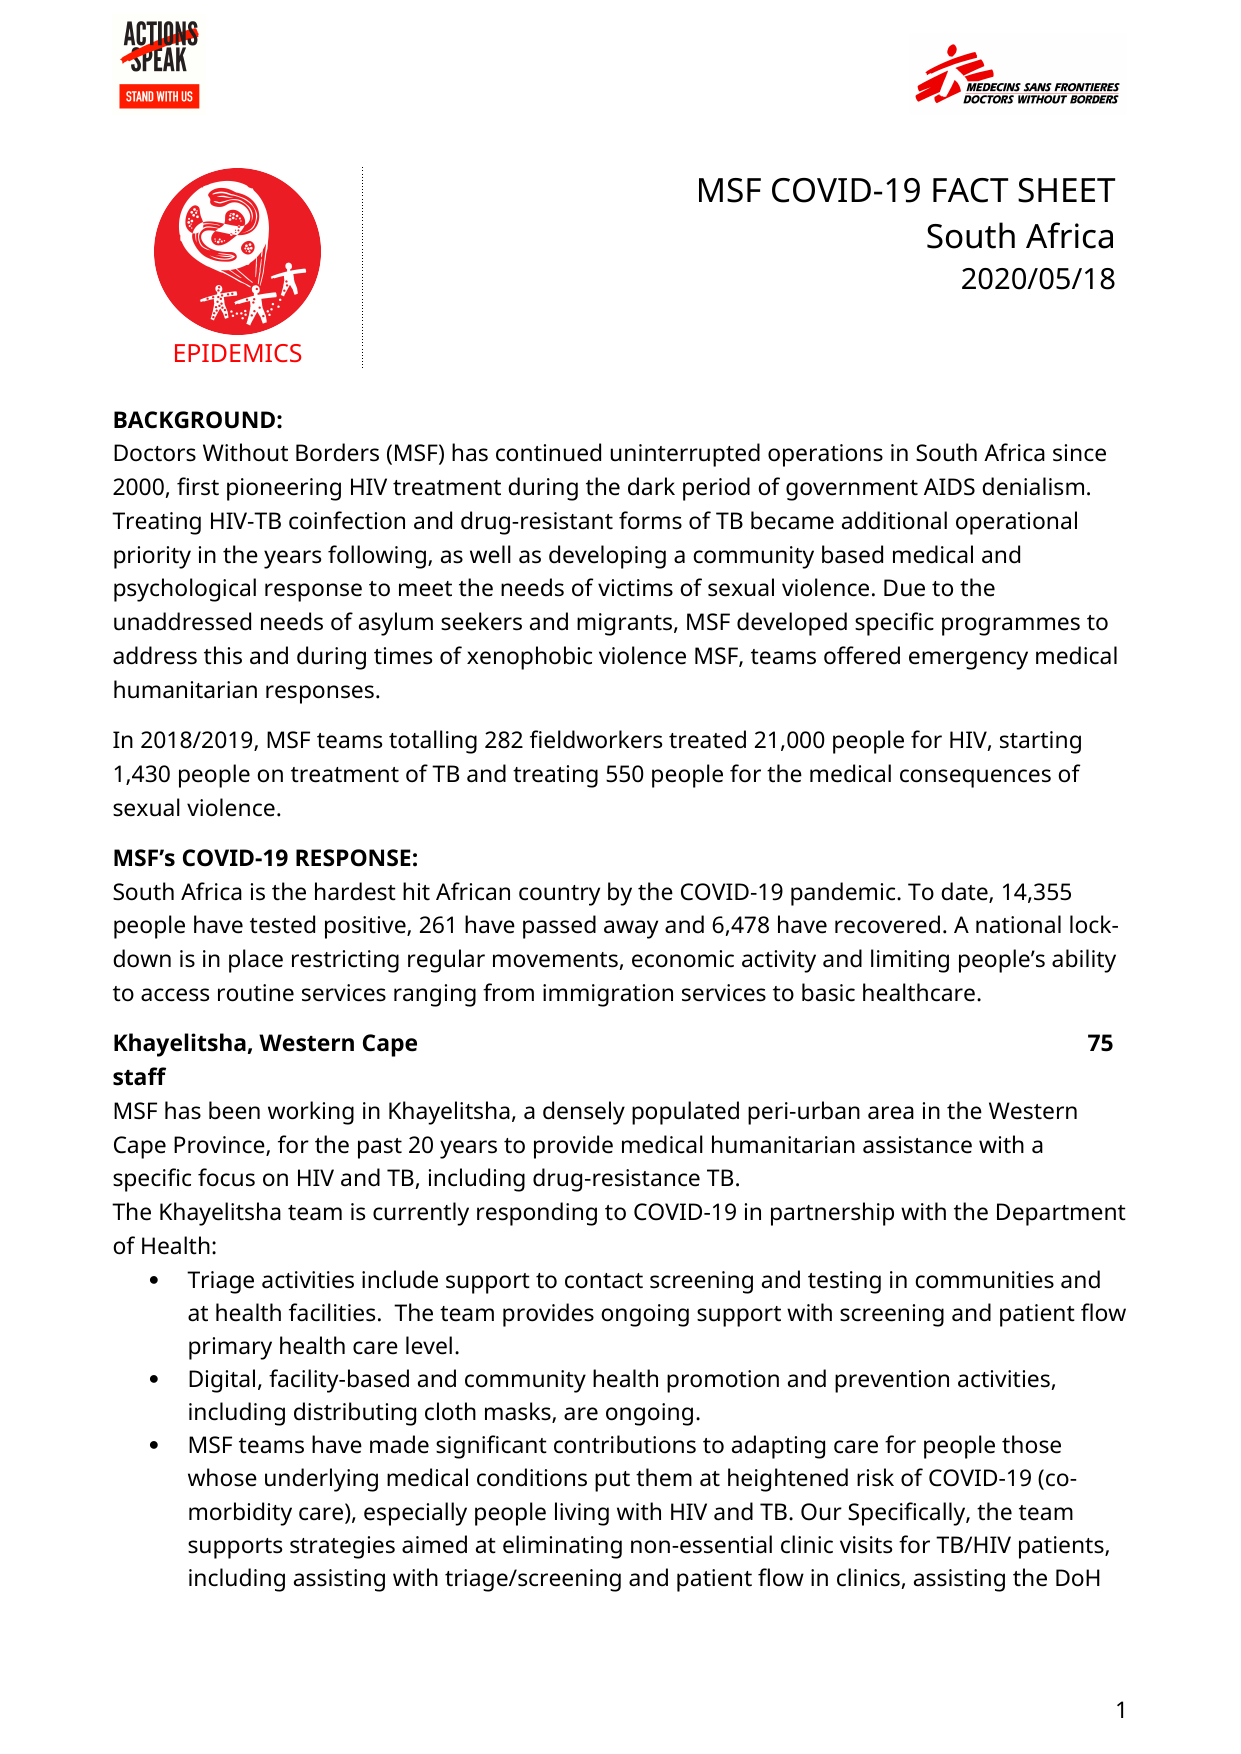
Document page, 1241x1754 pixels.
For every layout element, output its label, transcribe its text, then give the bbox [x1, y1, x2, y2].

picture [153, 167, 322, 336]
table_header MSF COVID-19 FACT SHEET South Africa 2020/05/18 [363, 167, 1127, 370]
picture [112, 14, 206, 115]
text MSF has been working in Khayelitsha, a densely populated peri-urban area in the Western Cape Province, for the past 20 years to provide medical humanitarian assistance with a specific focus on HIV and TB, including drug-resistance TB. [112, 1095, 1128, 1193]
text Khayelitsha, Western Cape 75 staff [112, 1027, 1128, 1092]
text Doctors Without Borders (MSF) has continued uninterrupted operations in South Africa since 2000, first pioneering HIV treatment during the dark period of government AIDS denialism. Treating HIV-TB coinfection and drug-resistant forms of TB became additional operational priority in the years following, as well as developing a community based medical and psychological response to meet the needs of victims of sexual violence. Due to the unaddressed needs of asylum seekers and migrants, MSF developed specific programmes to address this and during times of xenophobic violence MSF, teams offered emergency medical humanitarian responses. [112, 437, 1128, 705]
picture [908, 33, 1128, 115]
text MSF’s COVID-19 RESPONSE: [112, 842, 1128, 873]
table_header EPIDEMICS [112, 167, 363, 370]
text The Khayelitsha team is currently responding to COVID-19 in partnership with the Department of Health: [112, 1196, 1128, 1261]
text In 2018/2019, MSF teams totalling 282 fieldworkers treated 21,000 people for HIV, starting 1,430 people on treatment of TB and treating 550 people for the medical consequences of sexual violence. [112, 724, 1128, 823]
list Digital, facility-based and community health promotion and prevention activities, including distributing cloth masks, are ongoing. [150, 1363, 1128, 1427]
list Triage activities include support to contact screening and testing in communities and at health facilities. The team provides ongoing support with screening and patient flow primary health care level. [150, 1263, 1128, 1361]
text South Africa is the hardest hit African country by the COVID-19 pandemic. To date, 14,355 people have tested positive, 261 have passed away and 6,478 have recovered. A national lock-down is in place restricting regular movements, economic activity and limiting people’s ability to access routine services ranging from immigration services to basic healthcare. [112, 876, 1128, 1008]
text BACKGROUND: [112, 403, 1128, 435]
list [150, 1429, 1128, 1593]
